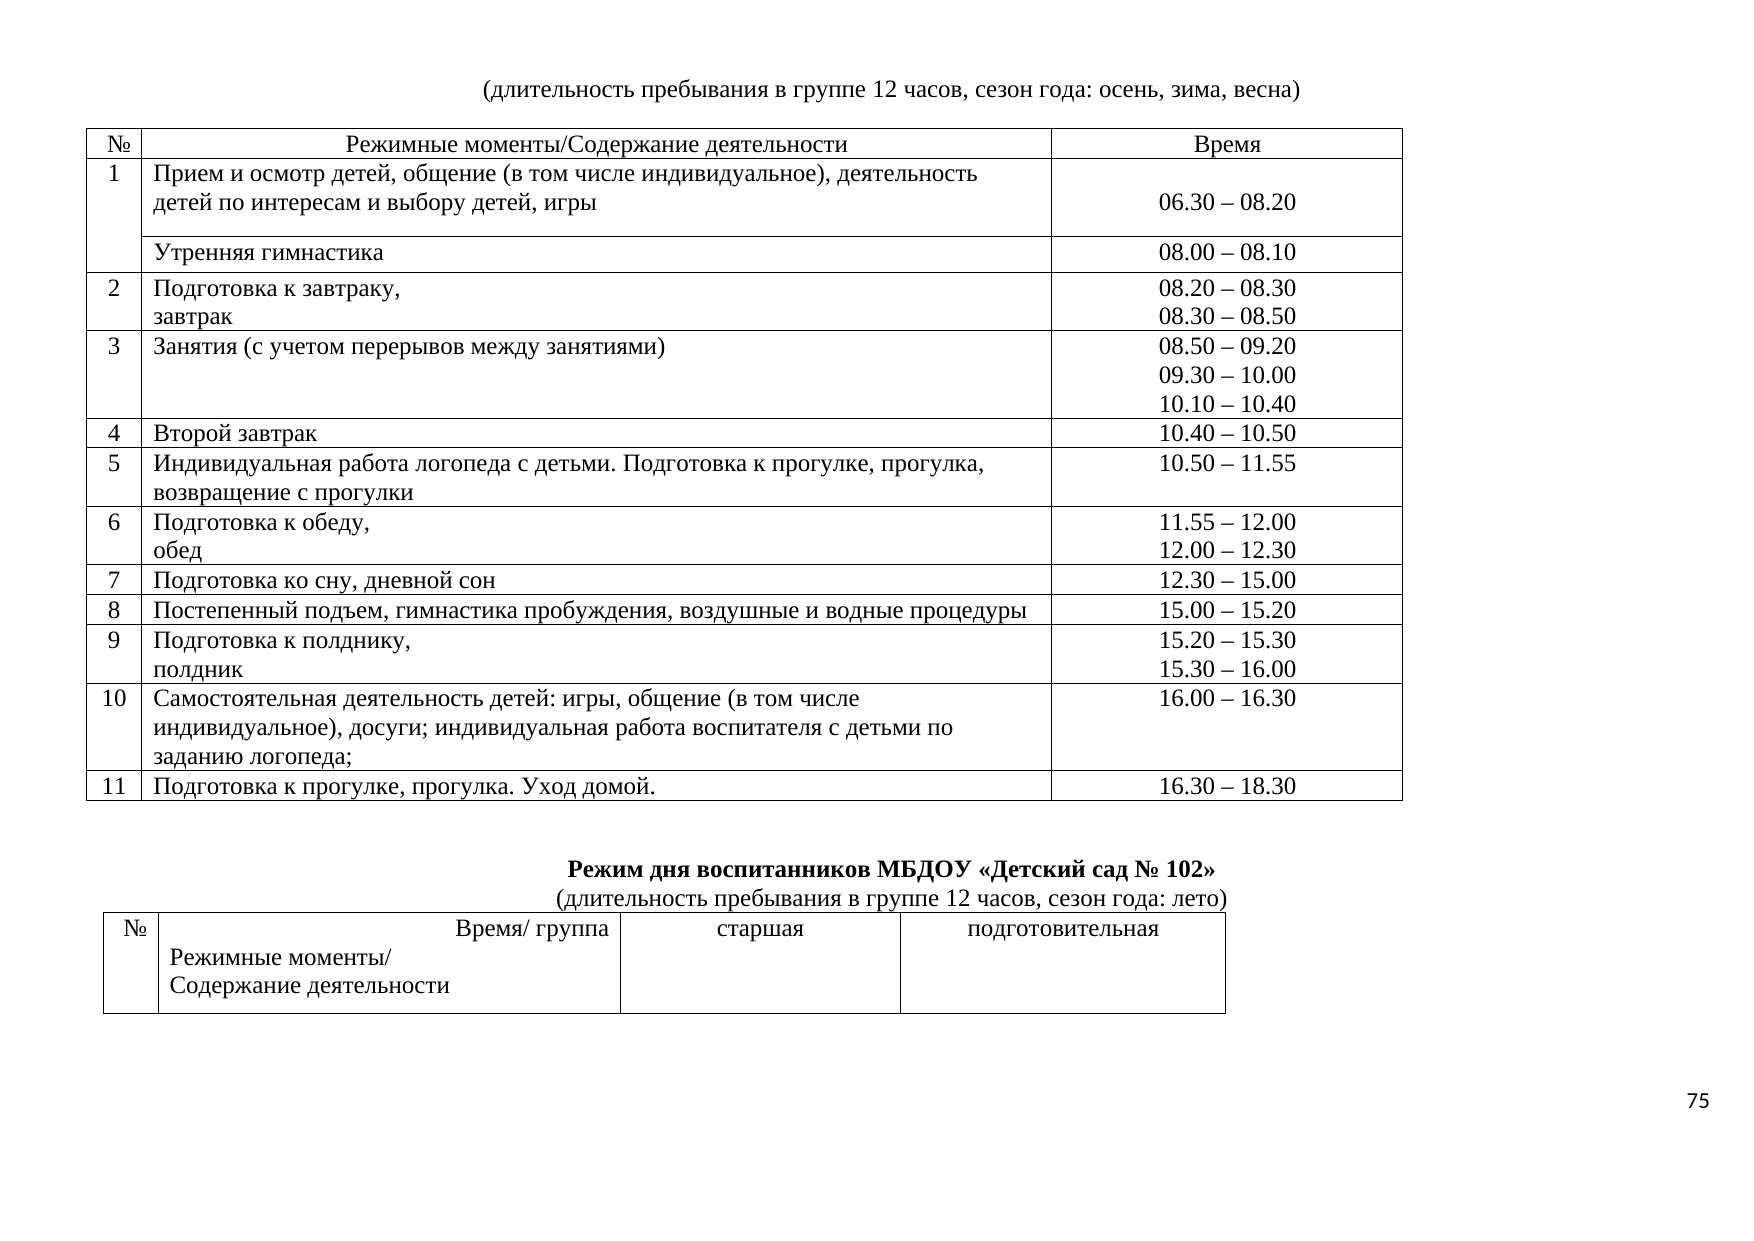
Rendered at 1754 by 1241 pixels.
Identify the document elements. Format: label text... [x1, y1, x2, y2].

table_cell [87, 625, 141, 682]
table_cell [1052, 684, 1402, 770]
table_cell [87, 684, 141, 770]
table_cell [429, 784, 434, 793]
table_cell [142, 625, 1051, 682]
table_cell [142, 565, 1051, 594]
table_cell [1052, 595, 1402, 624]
table_cell Прием и осмотр детей, общение (в том числе индивидуальное), деятельность детей по интересам и выбору детей, игры [142, 159, 1051, 236]
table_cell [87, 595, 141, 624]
text (длительность пребывания в группе 12 часов, сезон года: лето) [74, 883, 1709, 912]
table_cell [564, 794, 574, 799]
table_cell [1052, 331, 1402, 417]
table_header Режимные моменты/Содержание деятельности [142, 129, 1051, 157]
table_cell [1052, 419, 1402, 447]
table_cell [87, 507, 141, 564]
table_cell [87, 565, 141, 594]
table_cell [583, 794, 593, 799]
text Режим дня воспитанников МБДОУ «Детский сад № 102» [74, 854, 1709, 883]
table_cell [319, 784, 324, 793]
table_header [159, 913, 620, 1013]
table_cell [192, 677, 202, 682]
text (длительность пребывания в группе 12 часов, сезон года: осень, зима, весна) [74, 74, 1709, 103]
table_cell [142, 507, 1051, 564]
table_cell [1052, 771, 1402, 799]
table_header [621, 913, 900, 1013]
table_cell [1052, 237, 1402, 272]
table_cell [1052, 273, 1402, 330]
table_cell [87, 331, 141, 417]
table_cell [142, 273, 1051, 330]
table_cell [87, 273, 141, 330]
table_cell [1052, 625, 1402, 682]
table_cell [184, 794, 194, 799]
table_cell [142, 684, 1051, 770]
table_header Время [1052, 129, 1402, 157]
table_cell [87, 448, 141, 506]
table_cell 1 [87, 159, 141, 272]
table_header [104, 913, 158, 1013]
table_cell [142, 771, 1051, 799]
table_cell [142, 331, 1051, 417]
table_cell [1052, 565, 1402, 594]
table_cell Утренняя гимнастика [142, 237, 1051, 272]
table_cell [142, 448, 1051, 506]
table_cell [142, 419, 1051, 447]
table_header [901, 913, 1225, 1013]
table_header № [87, 129, 141, 157]
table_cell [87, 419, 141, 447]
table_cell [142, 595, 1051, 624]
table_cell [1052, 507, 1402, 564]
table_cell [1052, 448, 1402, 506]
table_cell 06.30 – 08.20 [1052, 159, 1402, 236]
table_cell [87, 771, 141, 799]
